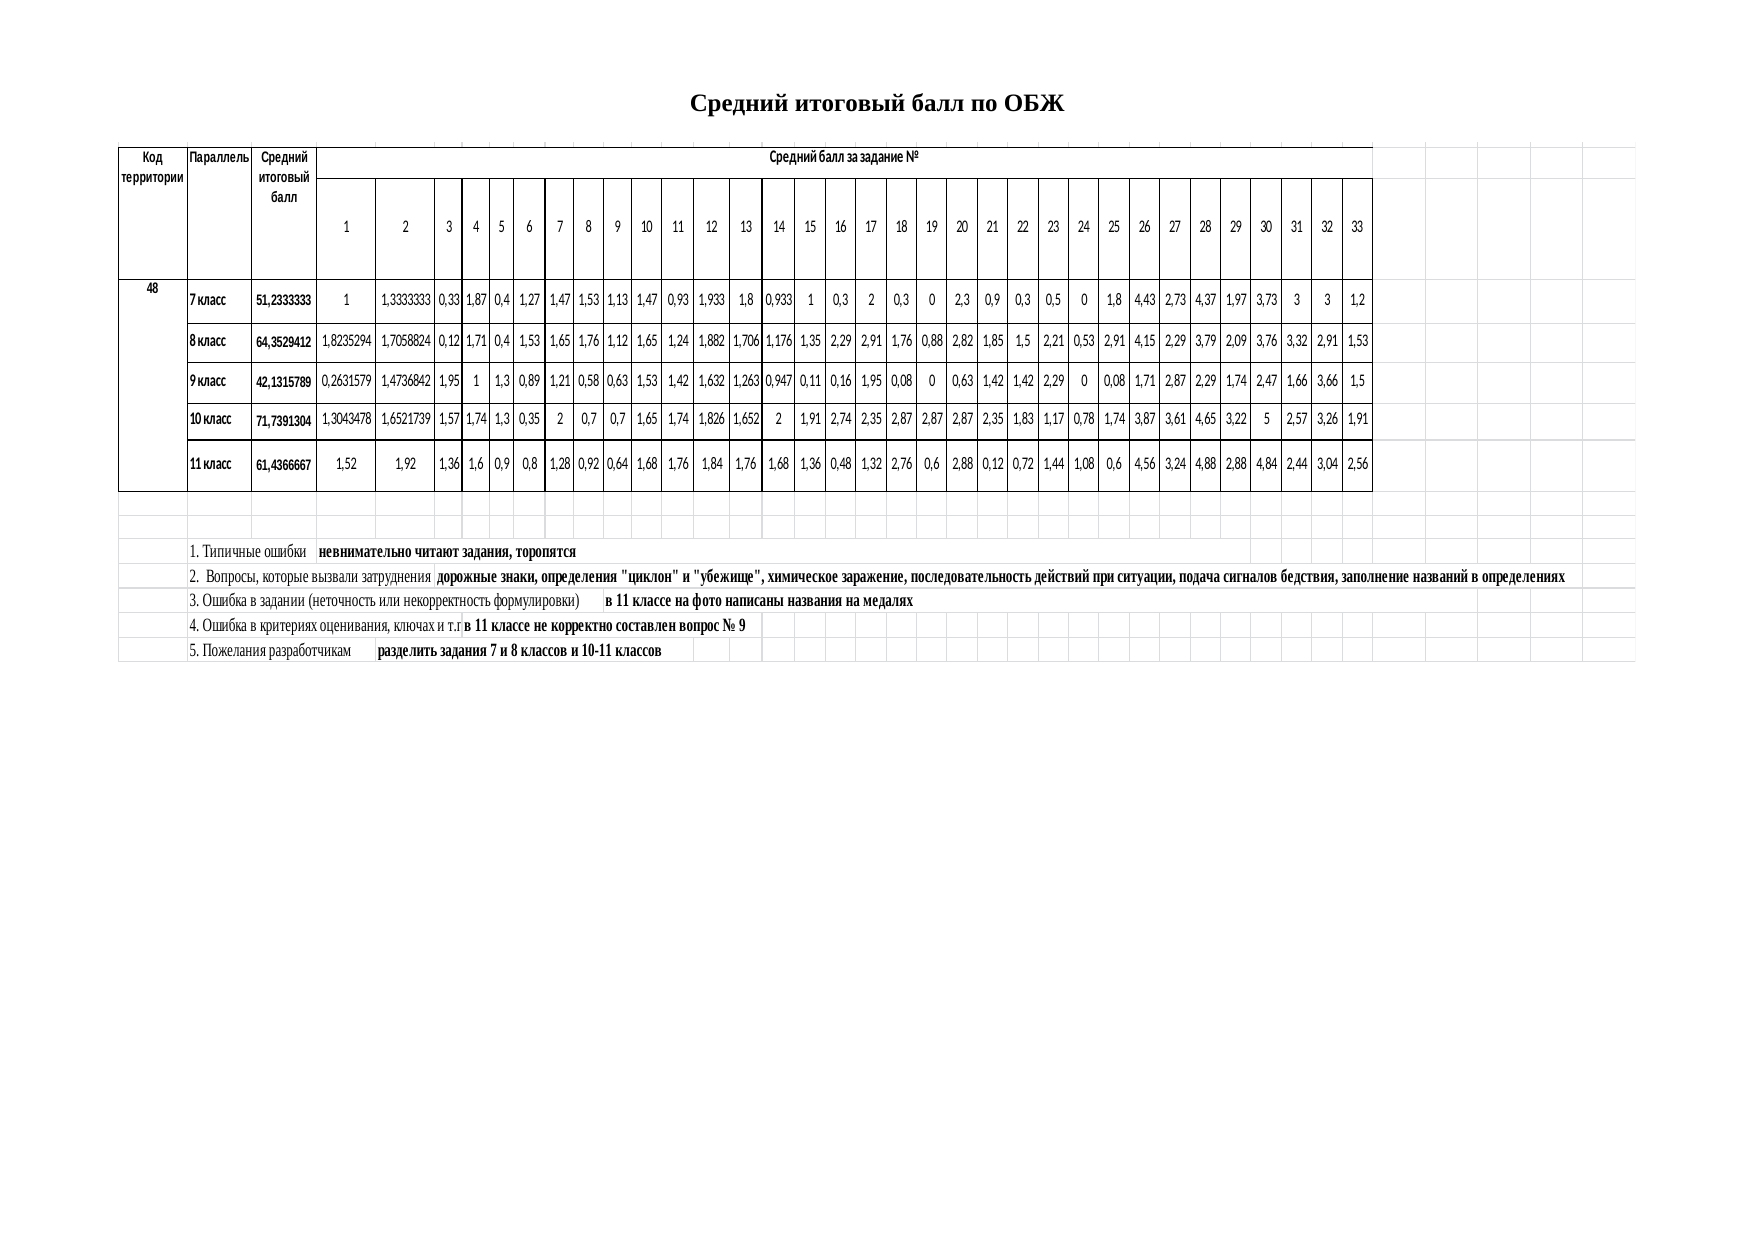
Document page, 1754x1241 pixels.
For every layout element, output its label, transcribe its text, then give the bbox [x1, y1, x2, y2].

text Средний итоговый балл по ОБЖ [118, 88, 1636, 117]
